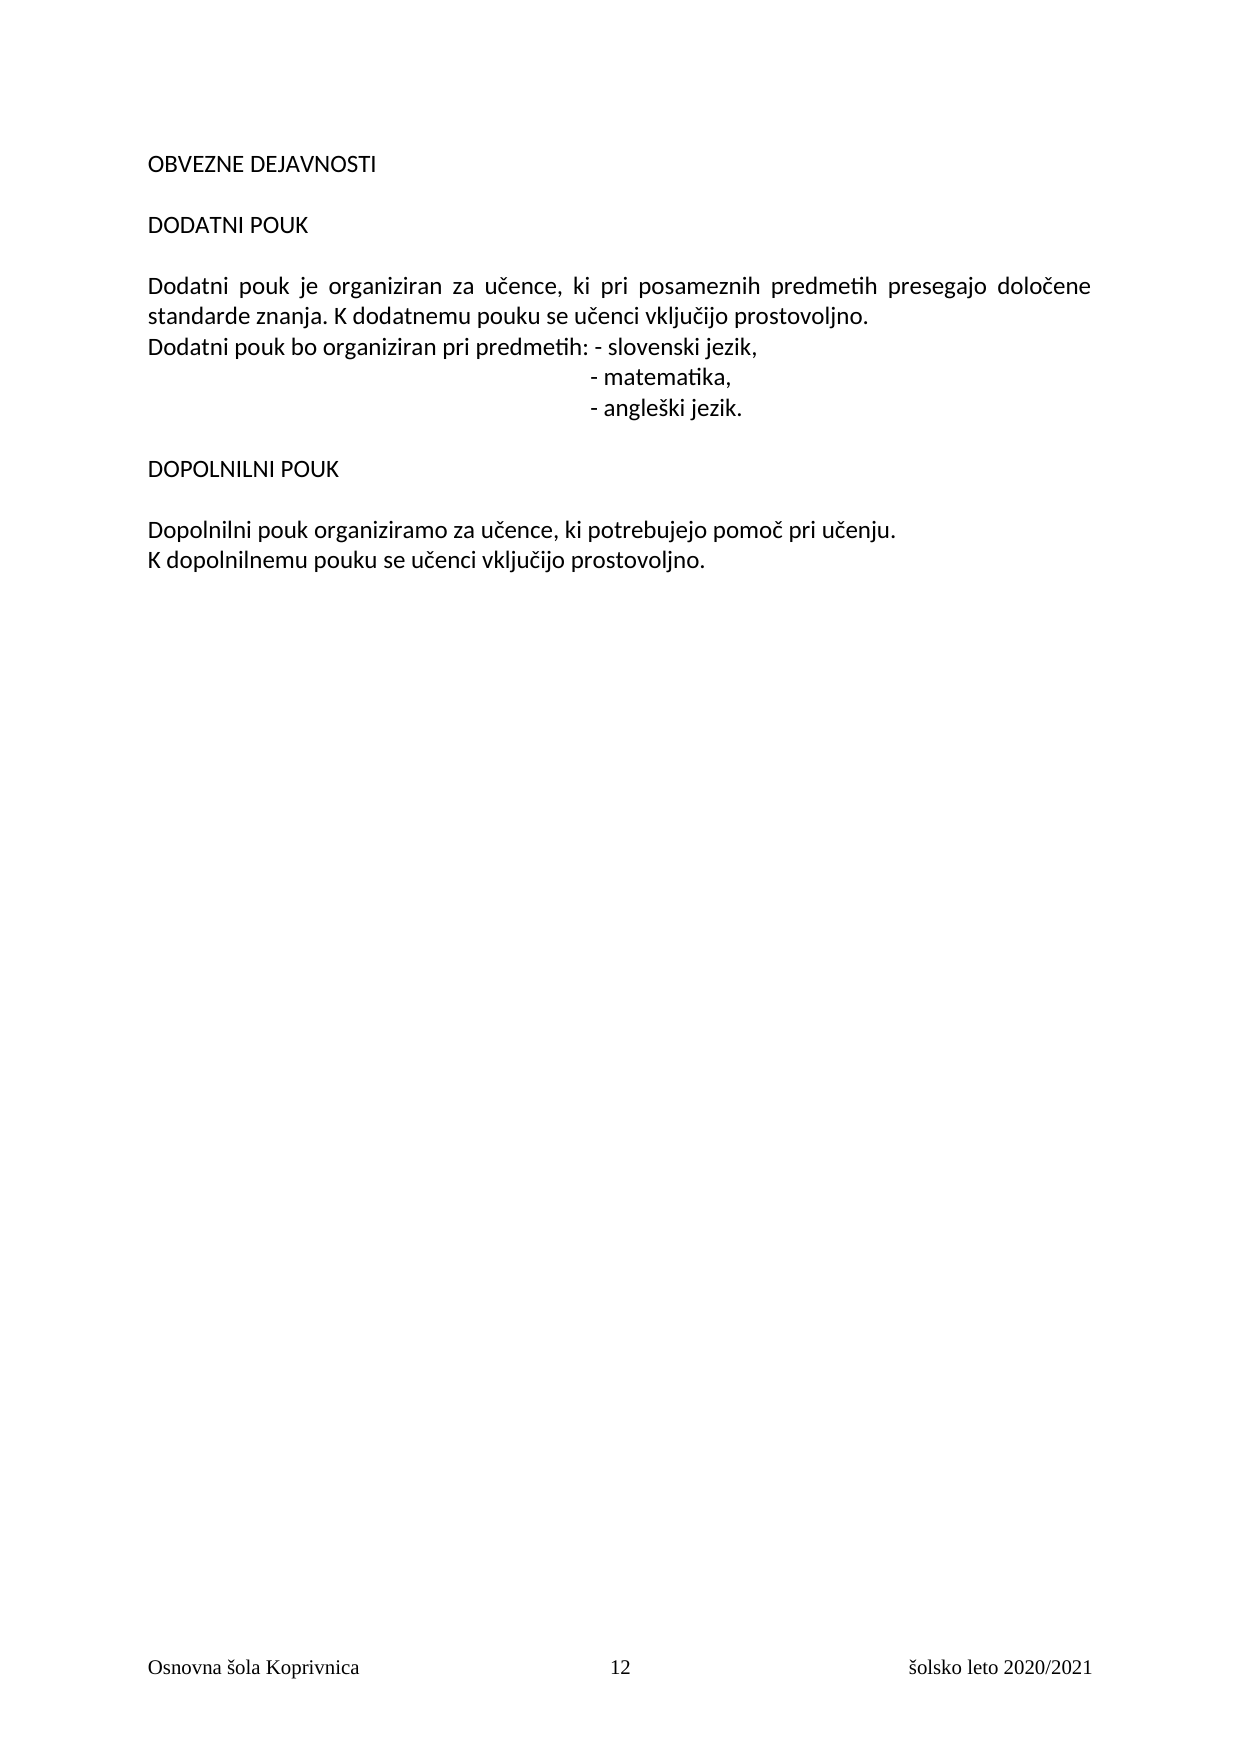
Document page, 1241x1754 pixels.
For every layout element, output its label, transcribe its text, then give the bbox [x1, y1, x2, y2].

text Dodatni pouk bo organiziran pri predmetih: - slovenski jezik, [148, 331, 1092, 361]
text OBVEZNE DEJAVNOSTI [148, 148, 1092, 178]
text DODATNI POUK [148, 209, 1092, 239]
text Dopolnilni pouk organiziramo za učence, ki potrebujejo pomoč pri učenju. [148, 514, 1092, 544]
text - angleški jezik. [516, 392, 1092, 422]
text K dopolnilnemu pouku se učenci vključijo prostovoljno. [148, 544, 1092, 575]
text - matematika, [516, 361, 1092, 392]
text DOPOLNILNI POUK [148, 453, 1092, 483]
text Dodatni pouk je organiziran za učence, ki pri posameznih predmetih presegajo določene standarde znanja. K dodatnemu pouku se učenci vključijo prostovoljno. [148, 270, 1092, 331]
